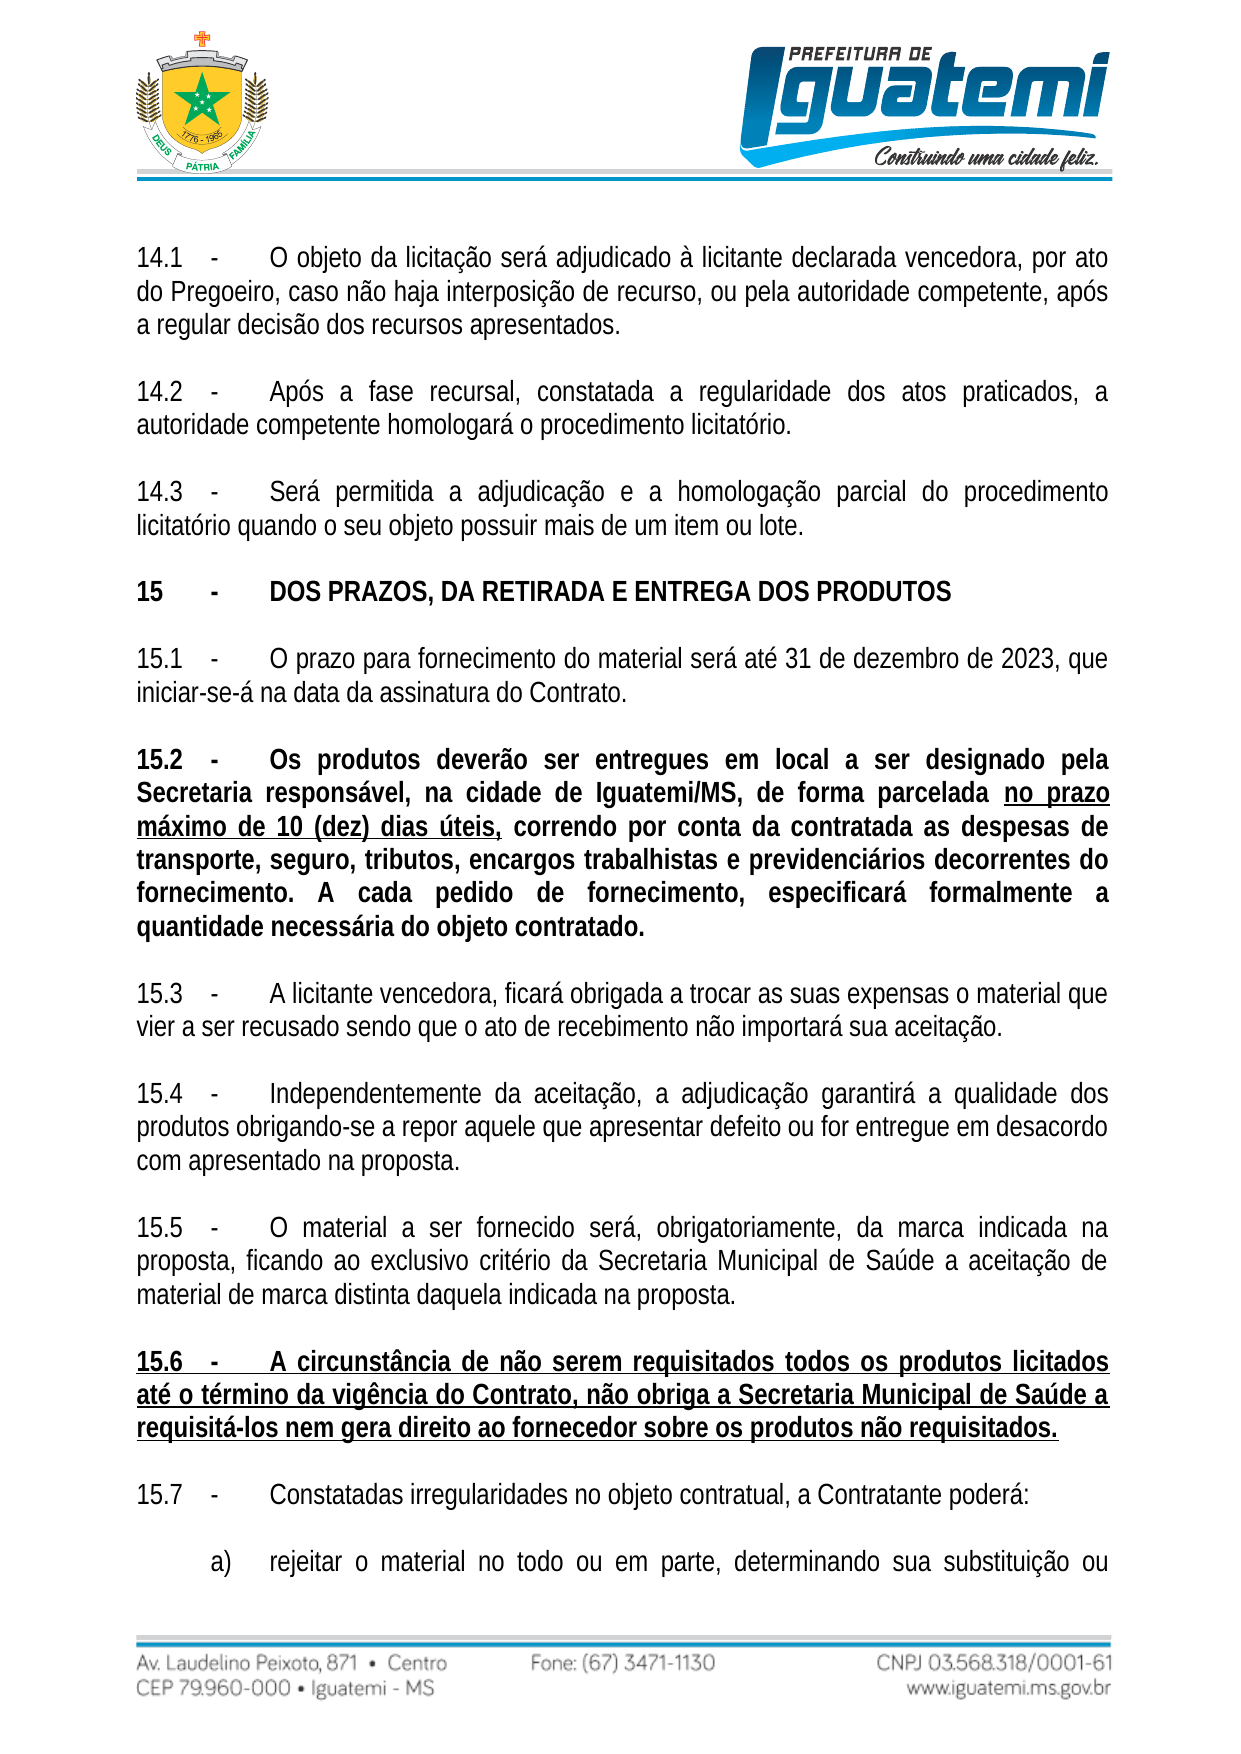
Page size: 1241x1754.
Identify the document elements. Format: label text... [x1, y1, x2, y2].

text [136, 1544, 1110, 1578]
text 15.2 - Os produtos deverão ser entregues em local a ser designado pela Secretaria responsável, na cidade de Iguatemi/MS, de forma parcelada no prazo máximo de 10 (dez) dias úteis, correndo por conta da contratada as despesas de transporte, seguro, tributos, encargos trabalhistas e previdenciários decorrentes do fornecimento. A cada pedido de fornecimento, especificará formalmente a quantidade necessária do objeto contratado. [136, 742, 1110, 942]
text 15.6 - A circunstância de não serem requisitados todos os produtos licitados até o término da vigência do Contrato, não obriga a Secretaria Municipal de Saúde a requisitá-los nem gera direito ao fornecedor sobre os produtos não requisitados. [136, 1344, 1110, 1373]
text 14.1 - O objeto da licitação será adjudicado à licitante declarada vencedora, por ato do Pregoeiro, caso não haja interposição de recurso, ou pela autoridade competente, após a regular decisão dos recursos apresentados. [136, 240, 1110, 341]
text 15.3 - A licitante vencedora, ficará obrigada a trocar as suas expensas o material que vier a ser recusado sendo que o ato de recebimento não importará sua aceitação. [136, 976, 1110, 1043]
text 15.5 - O material a ser fornecido será, obrigatoriamente, da marca indicada na proposta, ficando ao exclusivo critério da Secretaria Municipal de Saúde a aceitação de material de marca distinta daquela indicada na proposta. [136, 1210, 1110, 1310]
text 15.4 - Independentemente da aceitação, a adjudicação garantirá a qualidade dos produtos obrigando-se a repor aquele que apresentar defeito ou for entregue em desacordo com apresentado na proposta. [136, 1076, 1110, 1176]
text 15 - DOS PRAZOS, DA RETIRADA E ENTREGA DOS PRODUTOS [136, 574, 1110, 608]
text 15.6 - A circunstância de não serem requisitados todos os produtos licitados até o término da vigência do Contrato, não obriga a Secretaria Municipal de Saúde a requisitá-los nem gera direito ao fornecedor sobre os produtos não requisitados. [136, 1407, 1110, 1444]
text 15.1 - O prazo para fornecimento do material será até 31 de dezembro de 2023, que iniciar-se-á na data da assinatura do Contrato. [136, 641, 1110, 708]
text 14.3 - Será permitida a adjudicação e a homologação parcial do procedimento licitatório quando o seu objeto possuir mais de um item ou lote. [136, 474, 1110, 541]
text 14.2 - Após a fase recursal, constatada a regularidade dos atos praticados, a autoridade competente homologará o procedimento licitatório. [136, 374, 1110, 441]
text 15.6 - A circunstância de não serem requisitados todos os produtos licitados até o término da vigência do Contrato, não obriga a Secretaria Municipal de Saúde a requisitá-los nem gera direito ao fornecedor sobre os produtos não requisitados. [136, 1374, 1110, 1406]
picture [136, 1635, 1113, 1703]
text 15.7 - Constatadas irregularidades no objeto contratual, a Contratante poderá: [136, 1477, 1110, 1511]
